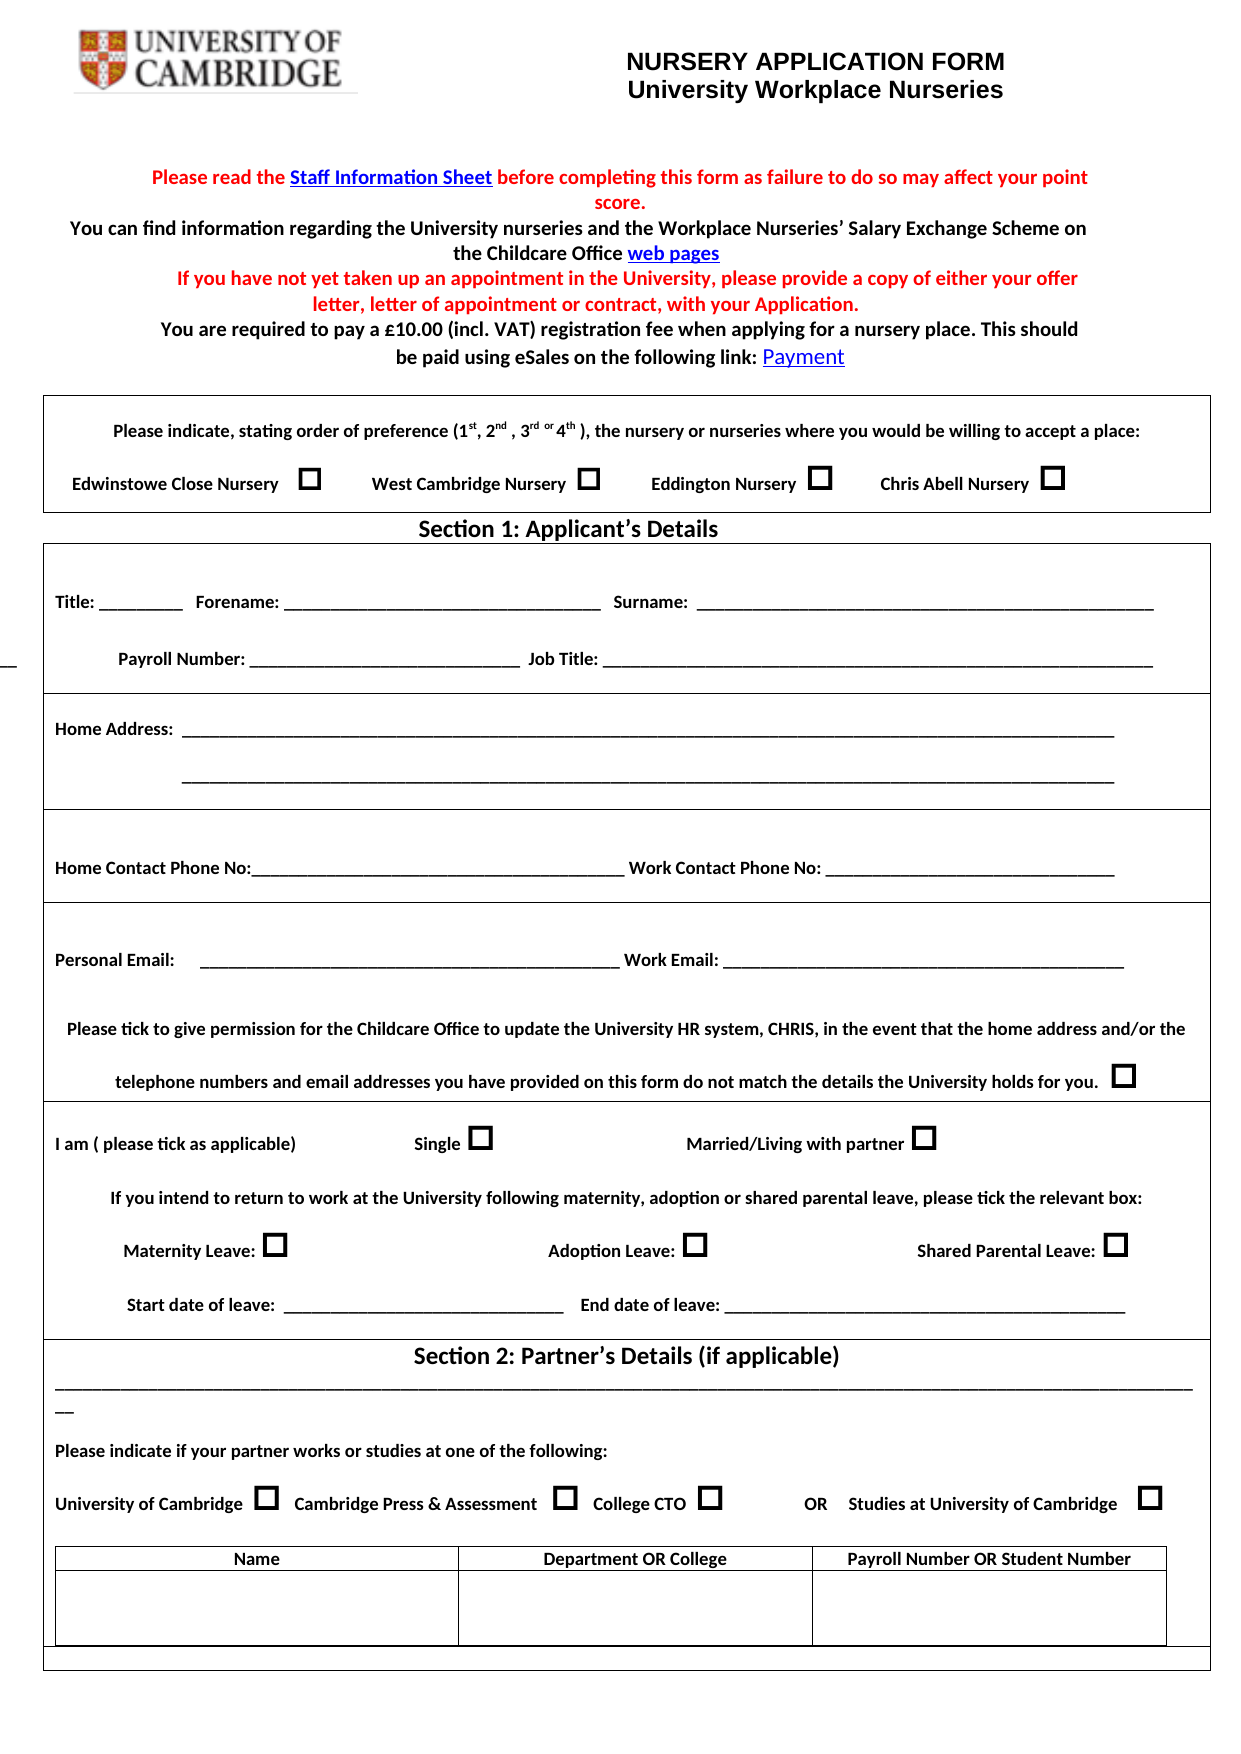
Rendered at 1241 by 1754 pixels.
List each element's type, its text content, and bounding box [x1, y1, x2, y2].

table_cell Home Contact Phone No:________________________________________ Work Contact Phone No: _______________________________ [44, 810, 1210, 902]
text You can find information regarding the University nurseries and the Workplace Nurseries’ Salary Exchange Scheme on the Childcare Office web pages [0, 215, 1090, 266]
text Section 1: Applicant’s Details [47, 513, 1090, 543]
text If you have not yet taken up an appointment in the University, please provide a copy of either your offer letter, letter of appointment or contract, with your Application. [0, 266, 1090, 316]
picture [73, 17, 358, 95]
table_cell Section 2: Partner’s Details (if applicable) ____________________________________________________________________________________________________________________________ Please indicate if your partner works or studies at one of the following: University of Cambridge □ Cambridge Press & Assessment □ College CTO □ OR Studies at University of Cambridge □ [44, 1340, 1210, 1646]
table_cell Home Address: ____________________________________________________________________________________________________ ____________________________________________________________________________________________________ [44, 694, 1210, 809]
text Please read the Staff Information Sheet before completing this form as failure to do so may affect your point score. [150, 164, 1090, 215]
table_cell Personal Email: _____________________________________________ Work Email: ___________________________________________ Please tick to give permission for the Childcare Office to update the University HR system, CHRIS, in the event that the home address and/or the telephone numbers and email addresses you have provided on this form do not match the details the University holds for you. □ [44, 903, 1210, 1101]
table_header Please indicate, stating order of preference (1st, 2nd , 3rd or 4th ), the nursery or nurseries where you would be willing to accept a place: Edwinstowe Close Nursery □ West Cambridge Nursery □ Eddington Nursery □ Chris Abell Nursery □ [44, 396, 1210, 512]
text You are required to pay a £10.00 (incl. VAT) registration fee when applying for a nursery place. This should be paid using eSales on the following link: Payment [150, 316, 1090, 370]
table_header A Det Title: _________ Forename: __________________________________ Surname: _________________________________________________ _______ Payroll Number: _____________________________ Job Title: ___________________________________________________________ ______ [44, 544, 1210, 693]
table_cell I am ( please tick as applicable) Single □ Married/Living with partner □ If you intend to return to work at the University following maternity, adoption or shared parental leave, please tick the relevant box: Maternity Leave: □ Adoption Leave: □ Shared Parental Leave: □ Start date of leave: ______________________________ End date of leave: ___________________________________________ [44, 1102, 1210, 1339]
table_cell [44, 1647, 1210, 1670]
